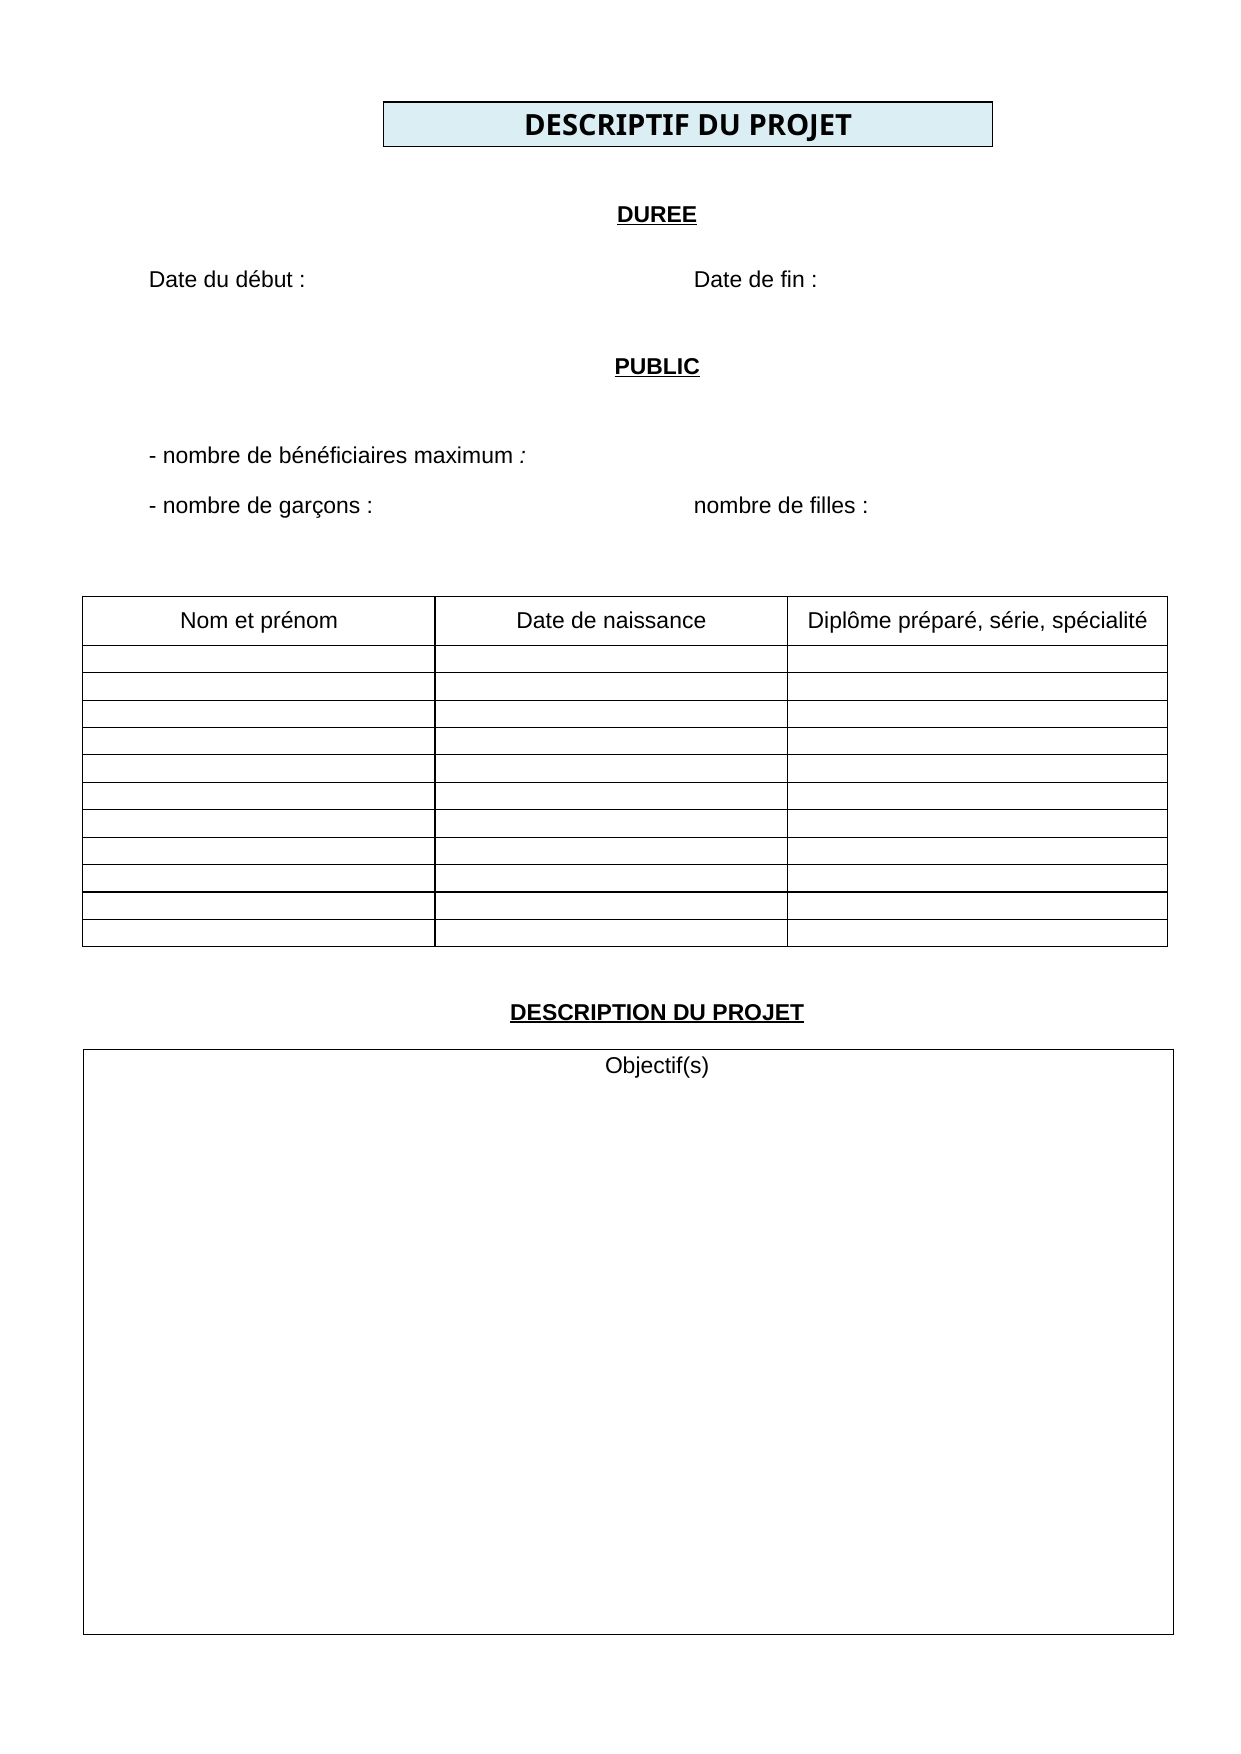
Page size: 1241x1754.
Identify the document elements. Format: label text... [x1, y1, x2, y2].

table_cell [436, 893, 787, 919]
table_cell [436, 783, 787, 809]
table_cell [436, 865, 787, 891]
table_cell [436, 673, 787, 699]
table_cell [83, 783, 434, 809]
table_cell [788, 728, 1167, 754]
table_cell [788, 838, 1167, 864]
table_header Diplôme préparé, série, spécialité [788, 597, 1167, 645]
table_cell [788, 893, 1167, 919]
table_cell [436, 810, 787, 837]
table_cell [83, 701, 434, 727]
table_cell [83, 646, 434, 672]
table_cell [83, 838, 434, 864]
table_header Date de naissance [436, 597, 787, 645]
table_cell [788, 701, 1167, 727]
table_cell [436, 920, 787, 946]
table_cell [436, 701, 787, 727]
text - nombre de bénéficiaires maximum : [149, 442, 1165, 468]
table_cell [788, 783, 1167, 809]
table_header Nom et prénom [83, 597, 434, 645]
table_cell [788, 646, 1167, 672]
text - nombre de garçons : nombre de filles : [149, 492, 1165, 519]
table_cell [83, 865, 434, 891]
subtitle Date du début : Date de fin : [149, 266, 1165, 293]
table_cell [83, 728, 434, 754]
text DESCRIPTION DU PROJET [149, 998, 1165, 1025]
table_cell [436, 755, 787, 782]
table_cell [83, 920, 434, 946]
table_cell [788, 755, 1167, 782]
table_cell [436, 838, 787, 864]
table_cell [788, 865, 1167, 891]
text Objectif(s) [84, 1050, 1173, 1078]
table_cell [83, 810, 434, 837]
table_cell [788, 810, 1167, 837]
table_cell [788, 920, 1167, 946]
table_cell [436, 646, 787, 672]
table_cell [83, 893, 434, 919]
table_cell [83, 673, 434, 699]
text PUBLIC [149, 353, 1165, 379]
table_cell [436, 728, 787, 754]
table_cell [83, 755, 434, 782]
subtitle DESCRIPTIF DU PROJET [384, 103, 992, 146]
text DUREE [149, 201, 1165, 227]
table_cell [788, 673, 1167, 699]
